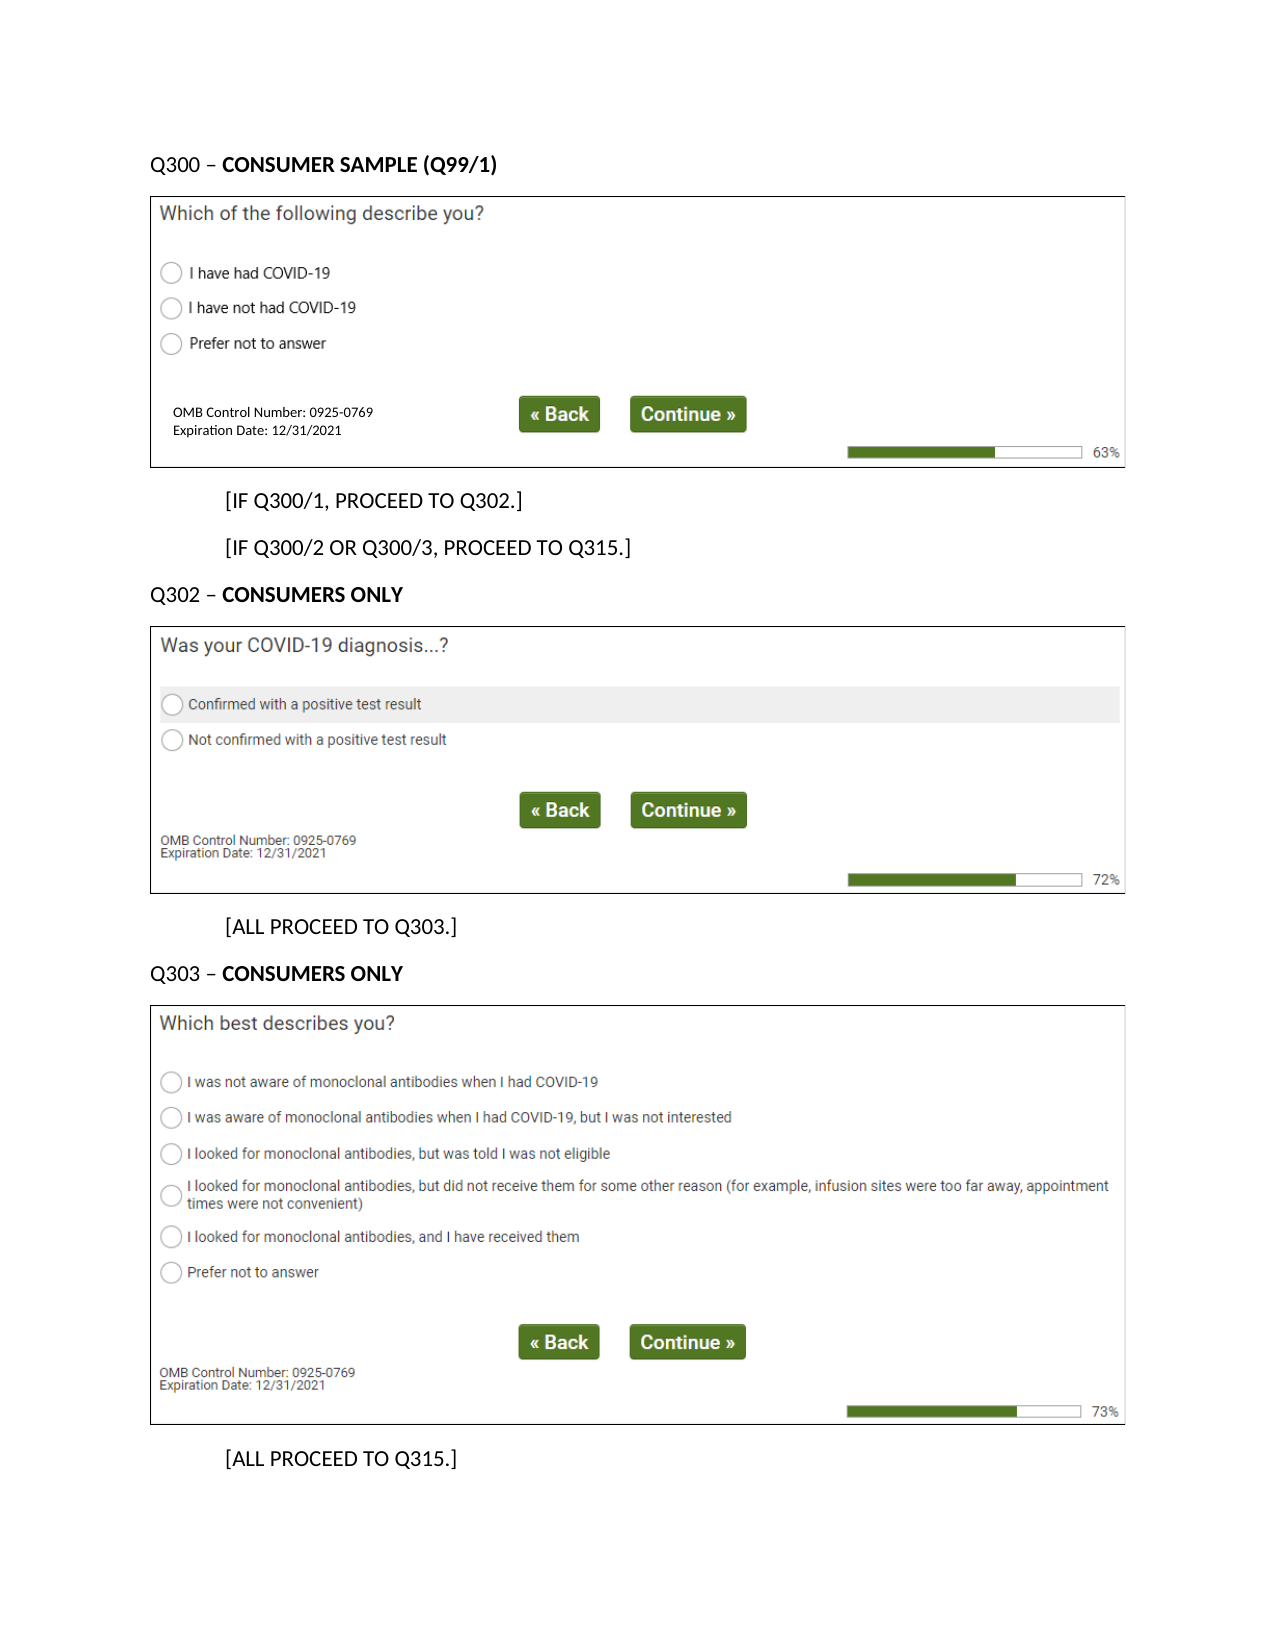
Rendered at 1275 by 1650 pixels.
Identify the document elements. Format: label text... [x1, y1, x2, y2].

picture [150, 196, 1125, 468]
text Q300 – CONSUMER SAMPLE (Q99/1) [150, 150, 1125, 178]
text [ALL PROCEED TO Q315.] [150, 1444, 1125, 1472]
text [IF Q300/1, PROCEED TO Q302.] [150, 486, 1125, 514]
text [IF Q300/2 OR Q300/3, PROCEED TO Q315.] [150, 533, 1125, 561]
text Q303 – CONSUMERS ONLY [150, 959, 1125, 987]
picture [150, 626, 1125, 894]
text [ALL PROCEED TO Q303.] [150, 912, 1125, 940]
picture [150, 1005, 1125, 1425]
text Q302 – CONSUMERS ONLY [150, 580, 1125, 608]
